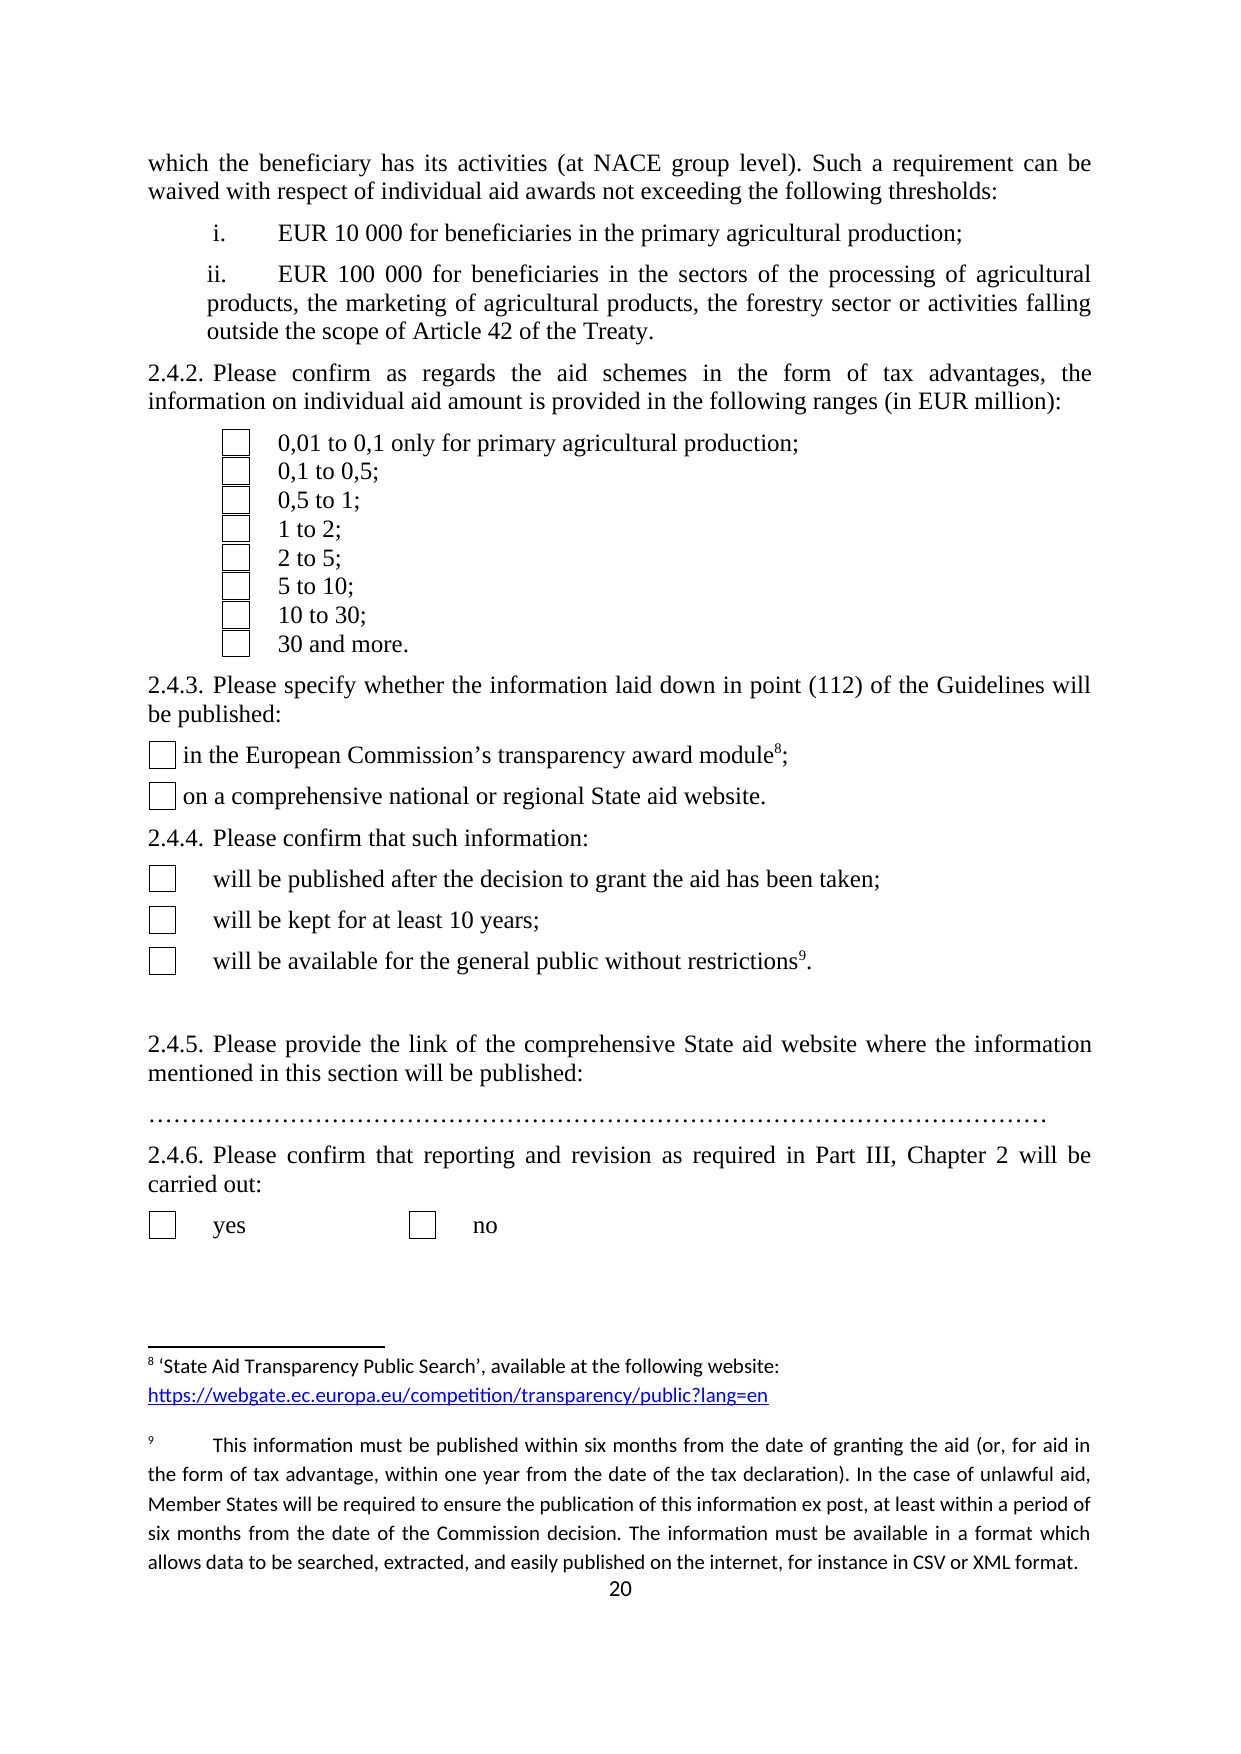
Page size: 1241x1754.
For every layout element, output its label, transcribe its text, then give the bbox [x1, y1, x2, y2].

list Please confirm that such information: [148, 823, 1093, 851]
list Please confirm as regards the aid schemes in the form of tax advantages, the information on individual aid amount is provided in the following ranges (in EUR million): [148, 358, 1093, 415]
text in the European Commission’s transparency award module; [148, 740, 1093, 769]
text ii. EUR 100 000 for beneficiaries in the sectors of the processing of agricultural products, the marketing of agricultural products, the forestry sector or activities falling outside the scope of Article 42 of the Treaty. [207, 259, 1093, 345]
text will be available for the general public without restrictions. [148, 946, 1093, 975]
list Please specify whether the information laid down in point (112) of the Guidelines will be published: [148, 670, 1093, 728]
text 0,01 to 0,1 only for primary agricultural production; 0,1 to 0,5; 0,5 to 1; 1 to 2; 2 to 5; 5 to 10; [221, 428, 1093, 600]
text will be kept for at least 10 years; [148, 905, 1093, 934]
text 10 to 30; 30 and more. [221, 600, 1093, 658]
text yes no [148, 1210, 1093, 1239]
text i. EUR 10 000 for beneficiaries in the primary agricultural production; [148, 218, 1093, 246]
list Please confirm that reporting and revision as required in Part III, Chapter 2 will be carried out: [148, 1140, 1093, 1198]
text ……………………………………………………………………………………………… [148, 1099, 1093, 1128]
list Please provide the link of the comprehensive State aid website where the information mentioned in this section will be published: [148, 1029, 1093, 1086]
text on a comprehensive national or regional State aid website. [148, 781, 1093, 810]
text will be published after the decision to grant the aid has been taken; [148, 864, 1093, 893]
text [148, 148, 1093, 205]
